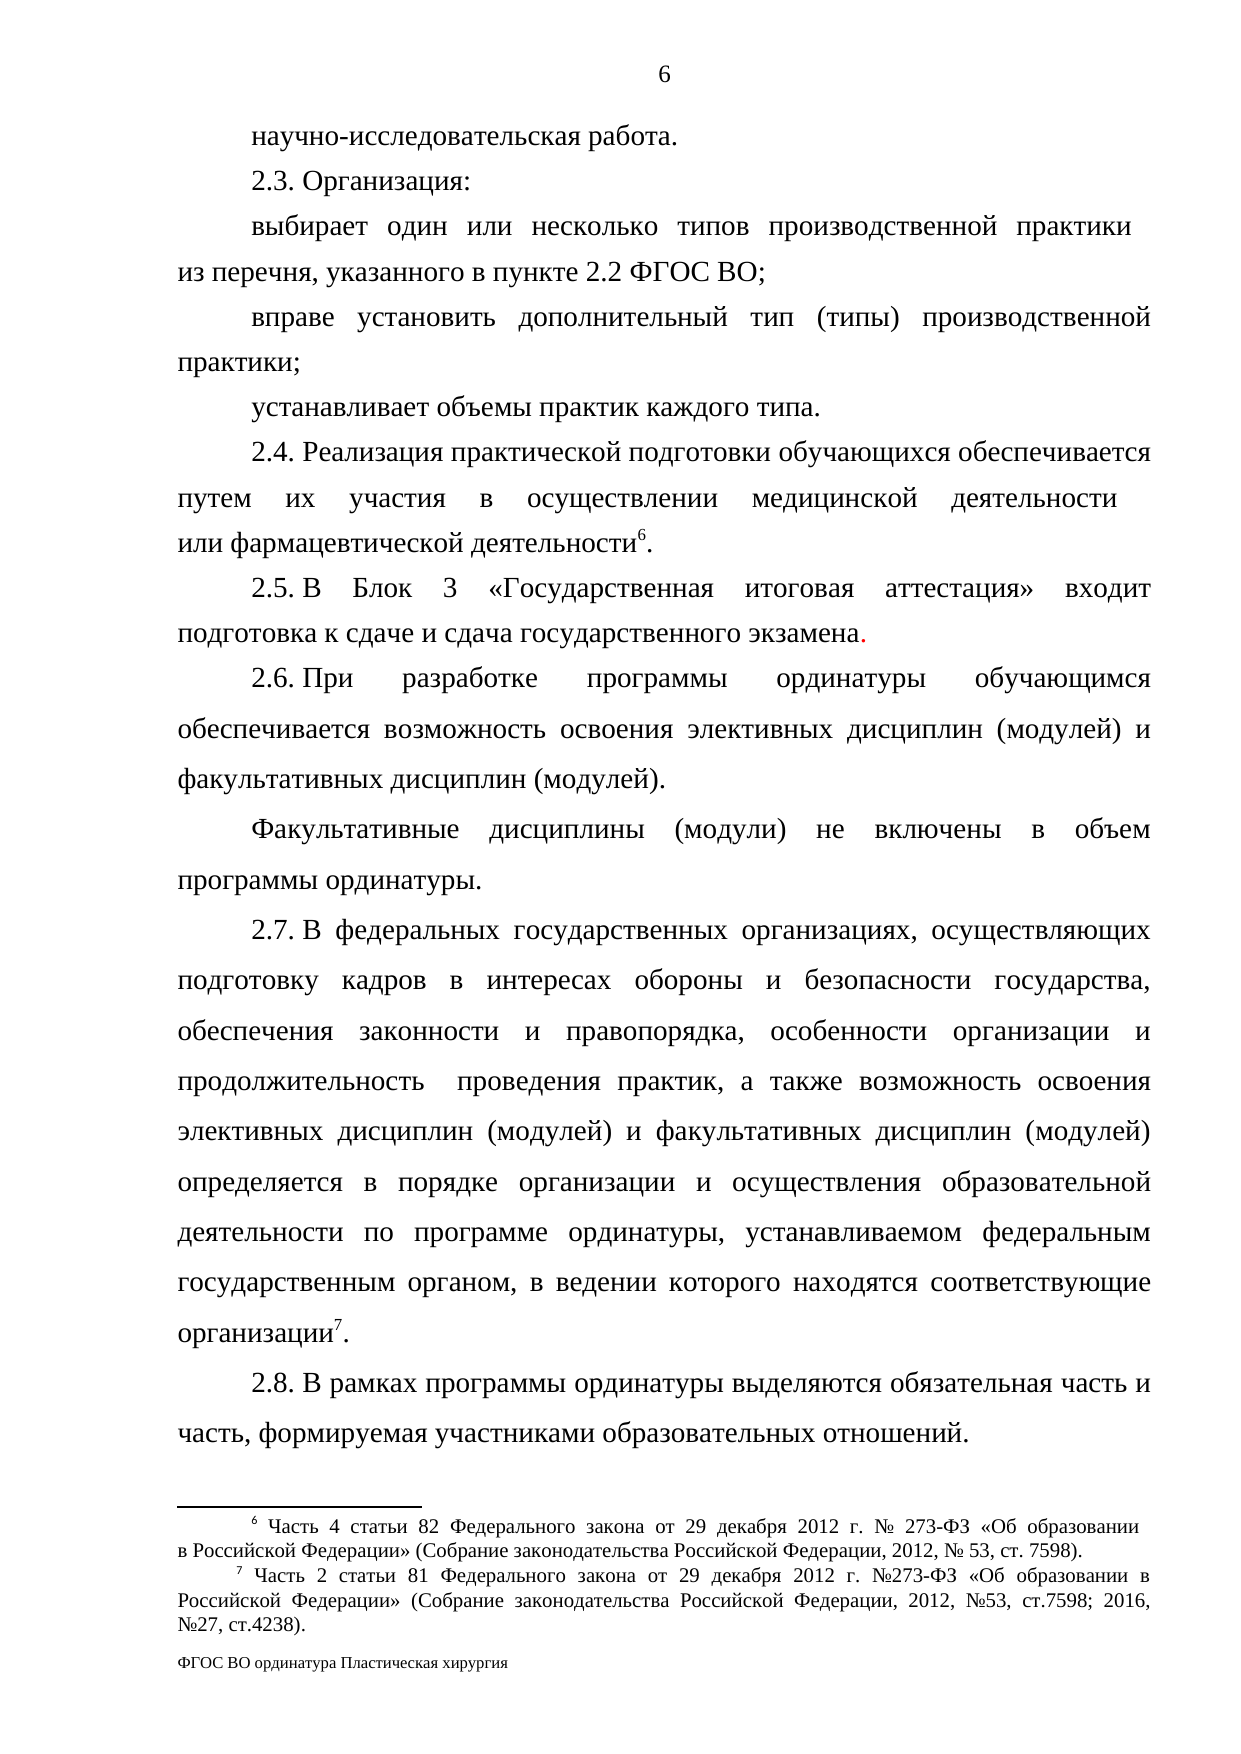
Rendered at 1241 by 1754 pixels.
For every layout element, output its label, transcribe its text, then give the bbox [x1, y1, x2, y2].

text выбирает один или несколько типов производственной практики из перечня, указанного в пункте 2.2 ФГОС ВО; [177, 208, 1152, 287]
text устанавливает объемы практик каждого типа. [177, 389, 1152, 423]
text 2.8. В рамках программы ординатуры выделяются обязательная часть и часть, формируемая участниками образовательных отношений. [177, 1365, 1152, 1449]
text 2.3. Организация: [177, 163, 1152, 197]
text 2.6. При разработке программы ординатуры обучающимся обеспечивается возможность освоения элективных дисциплин (модулей) и факультативных дисциплин (модулей). [177, 661, 1152, 795]
text 2.4. Реализация практической подготовки обучающихся обеспечивается путем их участия в осуществлении медицинской деятельности или фармацевтической деятельности. [177, 434, 1152, 558]
text научно-исследовательская работа. [177, 118, 1152, 152]
text 2.5. В Блок 3 «Государственная итоговая аттестация» входит подготовка к сдаче и сдача государственного экзамена. [177, 570, 1152, 649]
text 2.7. В федеральных государственных организациях, осуществляющих подготовку кадров в интересах обороны и безопасности государства, обеспечения законности и правопорядка, особенности организации и продолжительность проведения практик, а также возможность освоения элективных дисциплин (модулей) и факультативных дисциплин (модулей) определяется в порядке организации и осуществления образовательной деятельности по программе ординатуры, устанавливаемом федеральным государственным органом, в ведении которого находятся соответствующие организации. [177, 912, 1152, 1348]
text вправе установить дополнительный тип (типы) производственной практики; [177, 299, 1152, 378]
text Факультативные дисциплины (модули) не включены в объем программы ординатуры. [177, 812, 1152, 895]
